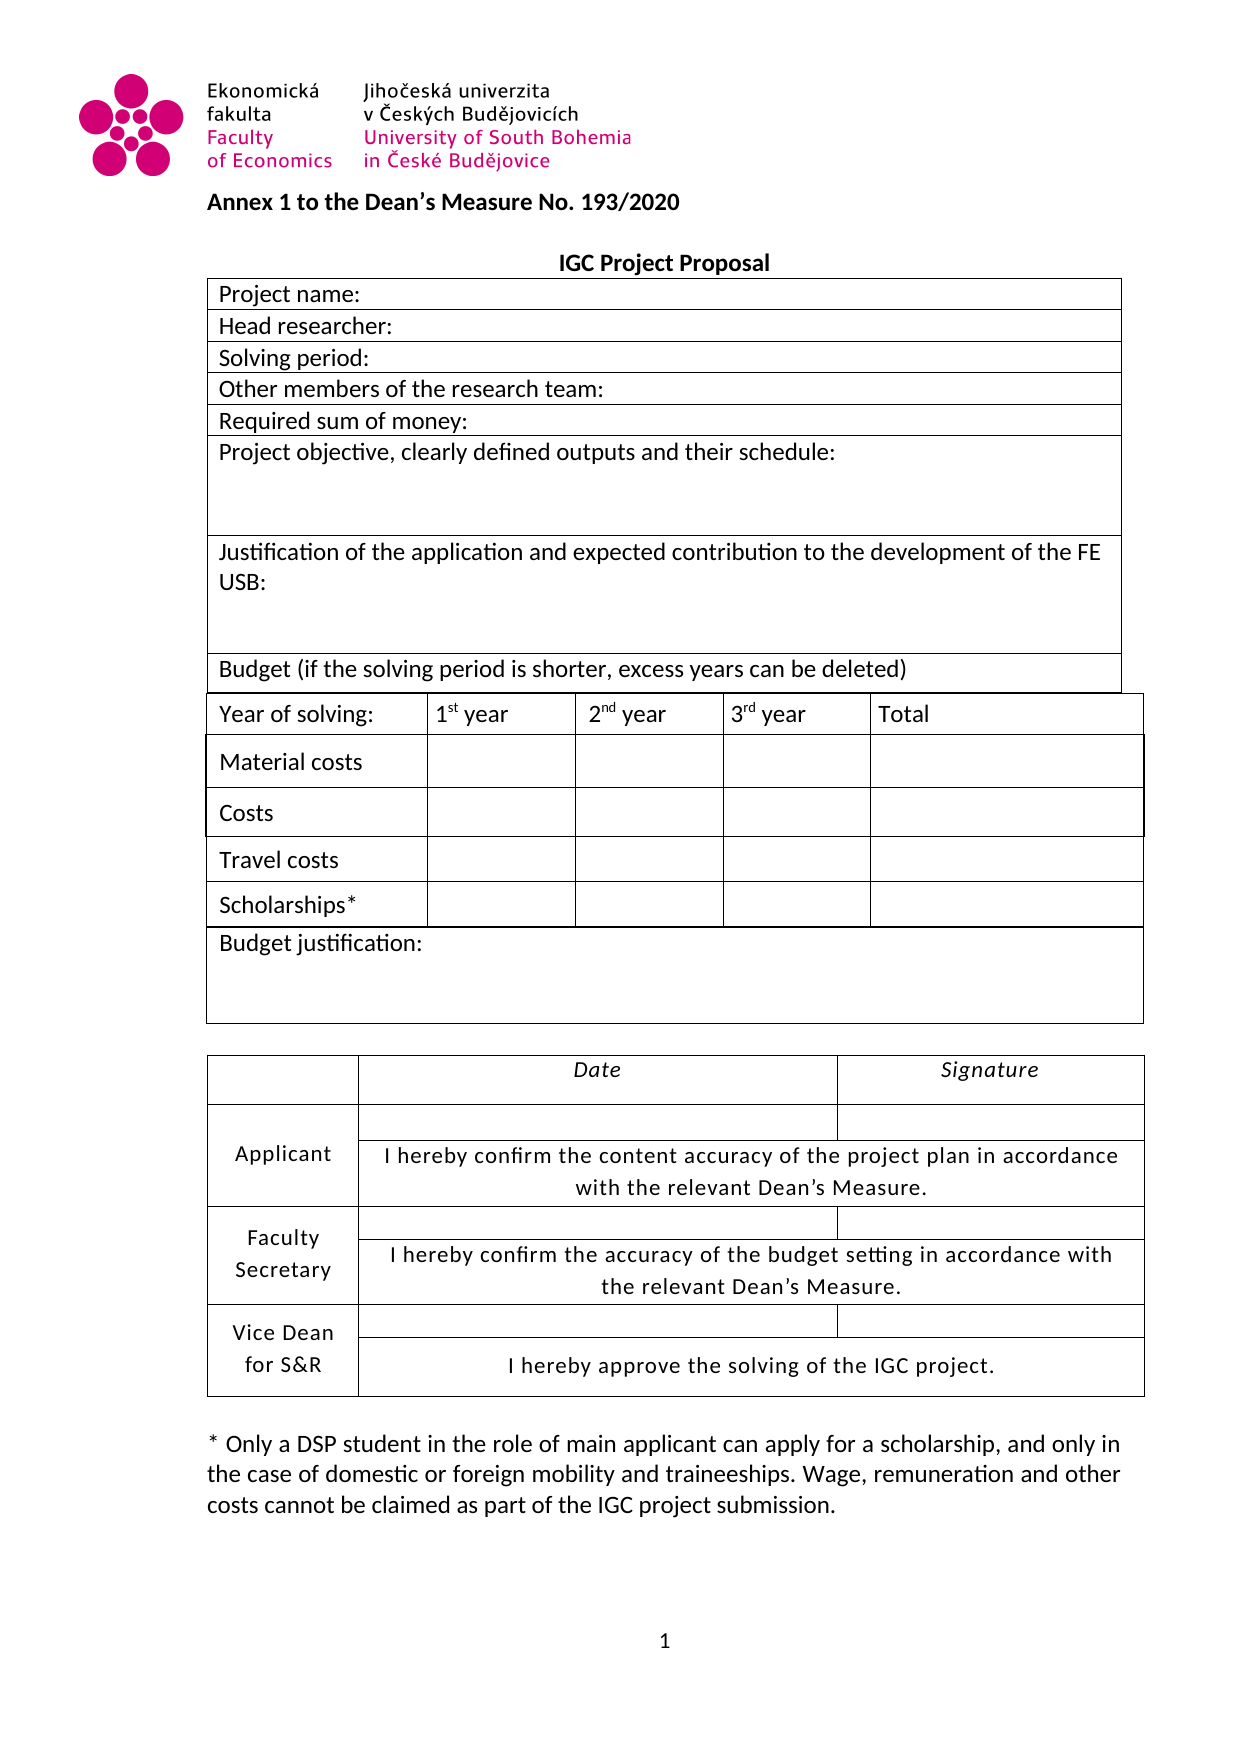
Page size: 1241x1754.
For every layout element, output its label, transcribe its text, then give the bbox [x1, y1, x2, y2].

table_cell [871, 882, 1143, 926]
text * Only a DSP student in the role of main applicant can apply for a scholarship, and only in the case of domestic or foreign mobility and traineeships. Wage, remuneration and other costs cannot be claimed as part of the IGC project submission. [207, 1428, 1122, 1519]
table_cell Budget (if the solving period is shorter, excess years can be deleted) [208, 654, 1121, 692]
table_cell Solving period: [208, 342, 1121, 372]
table_header Project name: [208, 279, 1121, 309]
table_cell [428, 788, 575, 836]
table_header Signature [838, 1056, 1144, 1104]
table_cell I hereby confirm the accuracy of the budget setting in accordance with the relevant Dean’s Measure. [359, 1240, 1144, 1304]
table_cell Material costs [207, 735, 427, 787]
table_cell [724, 837, 870, 881]
table_header 3rd year [724, 694, 870, 734]
table_cell [428, 882, 575, 926]
table_header 1st year [428, 694, 575, 734]
table_cell [724, 882, 870, 926]
table_cell [576, 735, 723, 787]
table_cell Justification of the application and expected contribution to the development of the FE USB: [208, 536, 1121, 653]
table_cell [576, 882, 723, 926]
table_cell Costs [207, 788, 427, 836]
table_header 2nd year [576, 694, 723, 734]
table_header [208, 1056, 358, 1104]
table_cell Vice Dean for S&R [208, 1305, 358, 1396]
table_cell Faculty Secretary [208, 1207, 358, 1304]
table_cell [428, 735, 575, 787]
table_cell [838, 1105, 1144, 1140]
table_cell [724, 735, 870, 787]
table_cell [871, 837, 1143, 881]
table_cell [871, 735, 1143, 787]
table_cell [359, 1305, 837, 1337]
table_header Year of solving: [207, 694, 427, 734]
text IGC Project Proposal [207, 247, 1122, 277]
table_cell I hereby approve the solving of the IGC project. [359, 1338, 1144, 1396]
table_cell [428, 837, 575, 881]
table_cell Travel costs [207, 837, 427, 881]
table_cell [576, 837, 723, 881]
table_cell Required sum of money: [208, 405, 1121, 435]
text Annex 1 to the Dean’s Measure No. 193/2020 [207, 186, 1122, 216]
table_cell Head researcher: [208, 310, 1121, 341]
table_cell [359, 1207, 837, 1239]
picture [79, 74, 631, 176]
table_cell Budget justification: [207, 928, 1143, 1023]
table_header Date [359, 1056, 837, 1104]
table_cell Scholarships* [207, 882, 427, 926]
table_cell Project objective, clearly defined outputs and their schedule: [208, 436, 1121, 534]
table_cell Other members of the research team: [208, 373, 1121, 404]
table_cell [724, 788, 870, 836]
table_cell [838, 1305, 1144, 1337]
table_cell [871, 788, 1143, 836]
table_cell [576, 788, 723, 836]
table_cell Applicant [208, 1105, 358, 1206]
table_cell [838, 1207, 1144, 1239]
table_cell I hereby confirm the content accuracy of the project plan in accordance with the relevant Dean’s Measure. [359, 1141, 1144, 1206]
table_cell [359, 1105, 837, 1140]
table_header Total [871, 694, 1143, 734]
